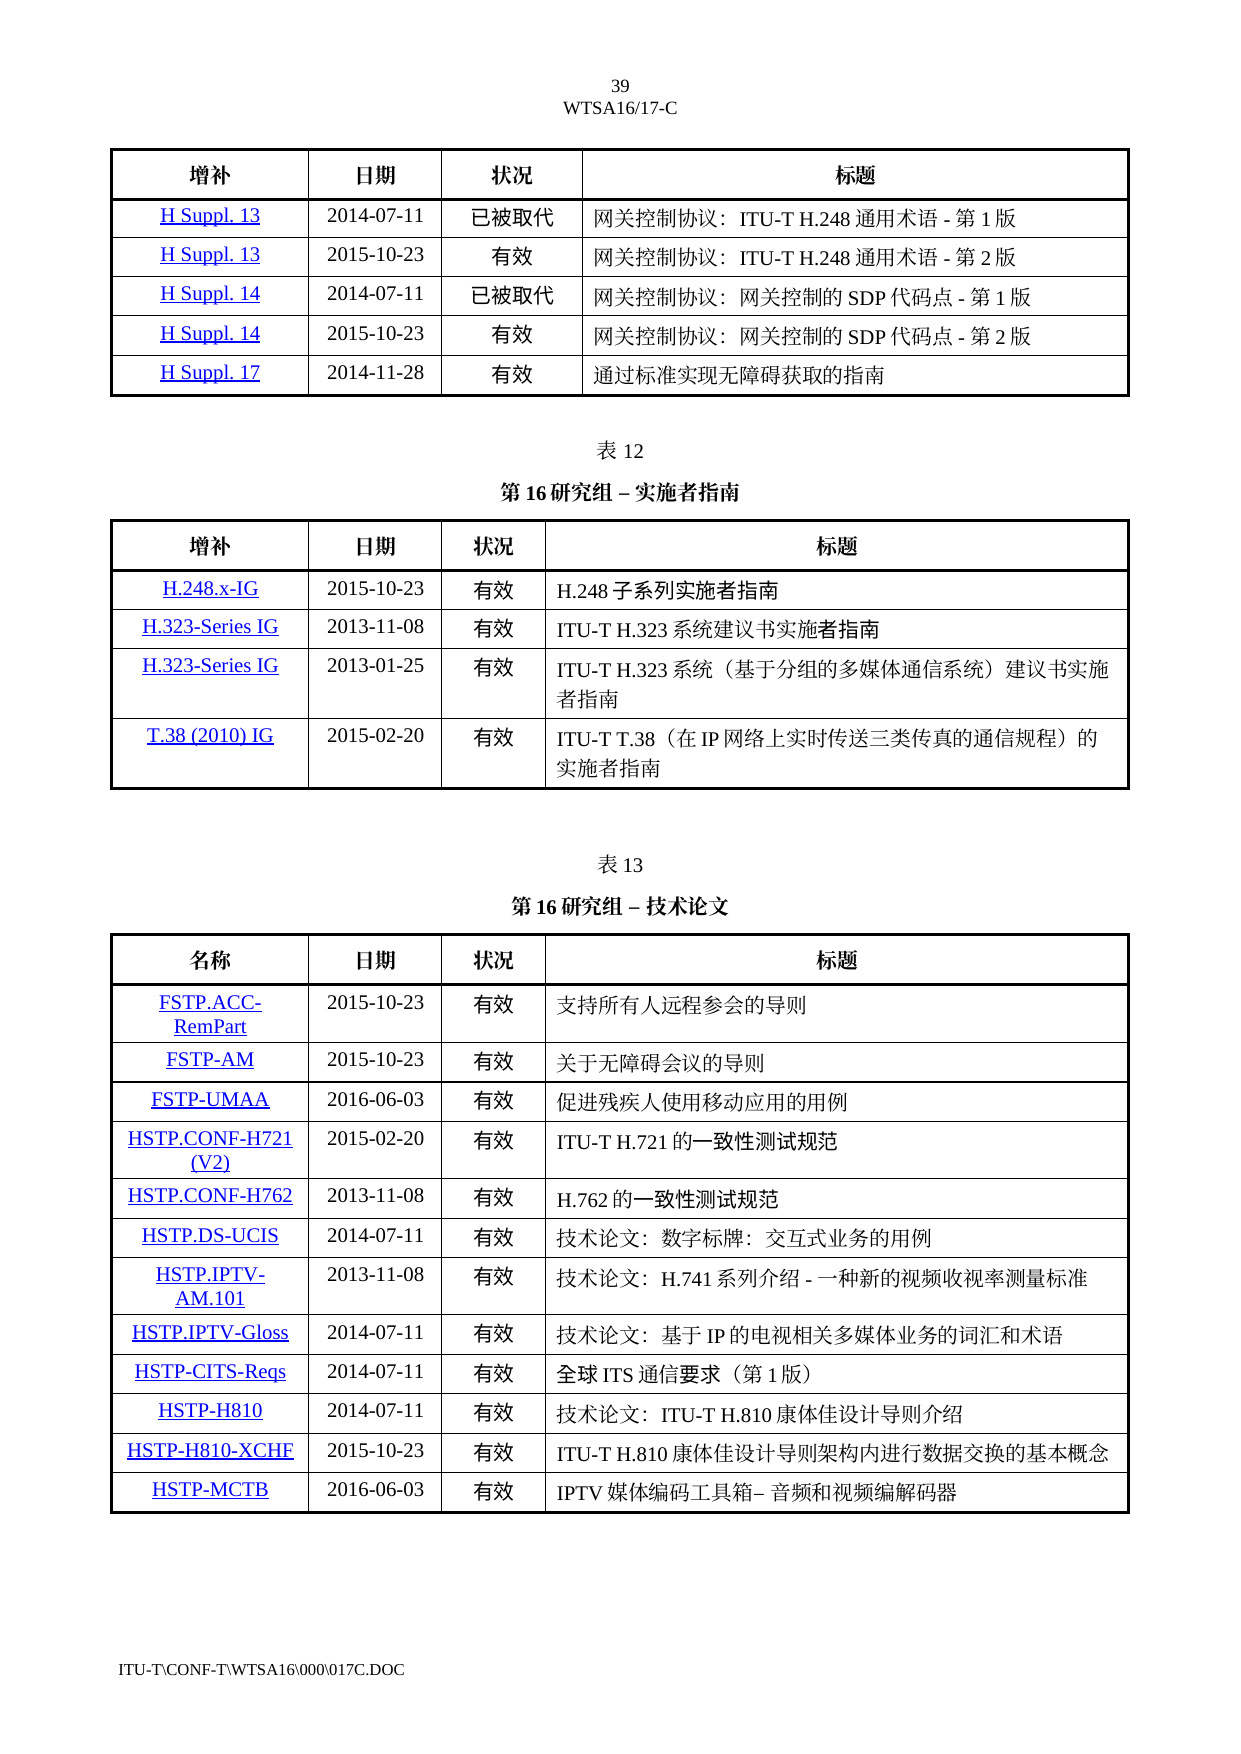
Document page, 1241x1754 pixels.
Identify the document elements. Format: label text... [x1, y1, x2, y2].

table_cell 2014-07-11 [309, 1315, 441, 1354]
table_cell 2016-06-03 [309, 1083, 441, 1121]
table_cell HSTP-H810-XCHF [113, 1434, 308, 1472]
table_cell ITU-T H.721的一致性测试规范 [546, 1122, 1127, 1178]
table_cell 支持所有人远程参会的导则 [546, 986, 1127, 1042]
table_header 状况 [442, 151, 582, 197]
table_cell H Suppl. 17 [113, 356, 308, 394]
table_cell 2015-10-23 [309, 316, 441, 354]
table_cell 促进残疾人使用移动应用的用例 [546, 1083, 1127, 1121]
table_cell 2014-11-28 [309, 356, 441, 394]
table_header 标题 [583, 151, 1127, 197]
table_header 标题 [546, 936, 1127, 982]
table_cell 有效 [442, 356, 582, 394]
table_cell 有效 [442, 1179, 545, 1218]
table_cell 已被取代 [442, 277, 582, 315]
table_cell HSTP.CONF-H762 [113, 1179, 308, 1218]
table_cell 2013-11-08 [309, 610, 441, 648]
table_cell 有效 [442, 1315, 545, 1354]
table_cell H.323-Series IG [113, 649, 308, 717]
table_cell 有效 [442, 316, 582, 354]
table_header 标题 [546, 522, 1127, 569]
table_cell HSTP-CITS-Reqs [113, 1355, 308, 1393]
table_cell HSTP.DS-UCIS [113, 1219, 308, 1257]
table_cell 通过标准实现无障碍获取的指南 [583, 356, 1127, 394]
text 表13 [118, 848, 1122, 878]
table_cell H.248.x-IG [113, 572, 308, 609]
table_cell 有效 [442, 572, 545, 609]
table_cell 2013-11-08 [309, 1258, 441, 1314]
table_cell 有效 [442, 1258, 545, 1314]
table_cell 网关控制协议：网关控制的SDP代码点 - 第2版 [583, 316, 1127, 354]
table_cell 有效 [442, 1219, 545, 1257]
table_cell HSTP.IPTV-AM.101 [113, 1258, 308, 1314]
table_cell 有效 [442, 1122, 545, 1178]
table_cell 2014-07-11 [309, 1219, 441, 1257]
table_cell 已被取代 [442, 201, 582, 237]
table_header 日期 [309, 936, 441, 982]
title 表 12 [118, 434, 1122, 464]
table_cell H Suppl. 14 [113, 277, 308, 315]
table_cell 2015-10-23 [309, 1043, 441, 1081]
table_cell 关于无障碍会议的导则 [546, 1043, 1127, 1081]
table_cell 有效 [442, 1473, 545, 1511]
table_header 日期 [309, 151, 441, 197]
table_cell H.248子系列实施者指南 [546, 572, 1127, 609]
table_header 增补 [113, 151, 308, 197]
table_cell FSTP-UMAA [113, 1083, 308, 1121]
table_cell 2014-07-11 [309, 201, 441, 237]
table_cell HSTP-H810 [113, 1394, 308, 1432]
table_cell ITU-T H.323系统建议书实施者指南 [546, 610, 1127, 648]
table_cell 有效 [442, 1434, 545, 1472]
table_header 状况 [442, 936, 545, 982]
table_cell 2015-10-23 [309, 238, 441, 276]
table_cell FSTP.ACC-RemPart [113, 986, 308, 1042]
table_cell 网关控制协议：ITU-T H.248通用术语 - 第1版 [583, 201, 1127, 237]
table_cell 2015-10-23 [309, 572, 441, 609]
table_cell 有效 [442, 610, 545, 648]
table_cell 有效 [442, 1083, 545, 1121]
table_header 日期 [309, 522, 441, 569]
table_cell 2013-11-08 [309, 1179, 441, 1218]
table_cell ITU-T H.810康体佳设计导则架构内进行数据交换的基本概念 [546, 1434, 1127, 1472]
table_cell 有效 [442, 649, 545, 717]
table_cell 有效 [442, 986, 545, 1042]
table_cell T.38 (2010) IG [113, 719, 308, 787]
table_cell IPTV媒体编码工具箱– 音频和视频编解码器 [546, 1473, 1127, 1511]
table_cell 技术论文：基于IP的电视相关多媒体业务的词汇和术语 [546, 1315, 1127, 1354]
table_cell HSTP.IPTV-Gloss [113, 1315, 308, 1354]
table_cell HSTP-MCTB [113, 1473, 308, 1511]
table_cell 2016-06-03 [309, 1473, 441, 1511]
table_header 名称 [113, 936, 308, 982]
table_cell H.323-Series IG [113, 610, 308, 648]
table_cell 技术论文：H.741系列介绍 - 一种新的视频收视率测量标准 [546, 1258, 1127, 1314]
table_cell ITU-T T.38（在IP网络上实时传送三类传真的通信规程）的实施者指南 [546, 719, 1127, 787]
table_cell 技术论文：ITU-T H.810康体佳设计导则介绍 [546, 1394, 1127, 1432]
table_header 增补 [113, 522, 308, 569]
table_cell 有效 [442, 238, 582, 276]
table_cell 有效 [442, 1394, 545, 1432]
table_cell 有效 [442, 719, 545, 787]
table_cell 2014-07-11 [309, 277, 441, 315]
table_header 状况 [442, 522, 545, 569]
table_cell HSTP.CONF-H721 (V2) [113, 1122, 308, 1178]
table_cell 全球ITS通信要求（第1版） [546, 1355, 1127, 1393]
table_cell 2014-07-11 [309, 1394, 441, 1432]
table_cell FSTP-AM [113, 1043, 308, 1081]
table_cell H Suppl. 14 [113, 316, 308, 354]
table_cell 2015-10-23 [309, 1434, 441, 1472]
table_cell H Suppl. 13 [113, 201, 308, 237]
table_cell 有效 [442, 1355, 545, 1393]
table_cell H.762的一致性测试规范 [546, 1179, 1127, 1218]
table_cell 2015-10-23 [309, 986, 441, 1042]
table_cell 2014-07-11 [309, 1355, 441, 1393]
table_cell 2015-02-20 [309, 1122, 441, 1178]
table_cell 网关控制协议：ITU-T H.248通用术语 - 第2版 [583, 238, 1127, 276]
table_cell 网关控制协议：网关控制的SDP代码点 - 第1版 [583, 277, 1127, 315]
table_cell 技术论文：数字标牌：交互式业务的用例 [546, 1219, 1127, 1257]
table_cell H Suppl. 13 [113, 238, 308, 276]
title 第16研究组 – 技术论文 [118, 890, 1122, 920]
table_cell 2013-01-25 [309, 649, 441, 717]
table_cell ITU-T H.323系统（基于分组的多媒体通信系统）建议书实施者指南 [546, 649, 1127, 717]
title 第16研究组 – 实施者指南 [118, 477, 1122, 507]
table_cell 2015-02-20 [309, 719, 441, 787]
table_cell 有效 [442, 1043, 545, 1081]
